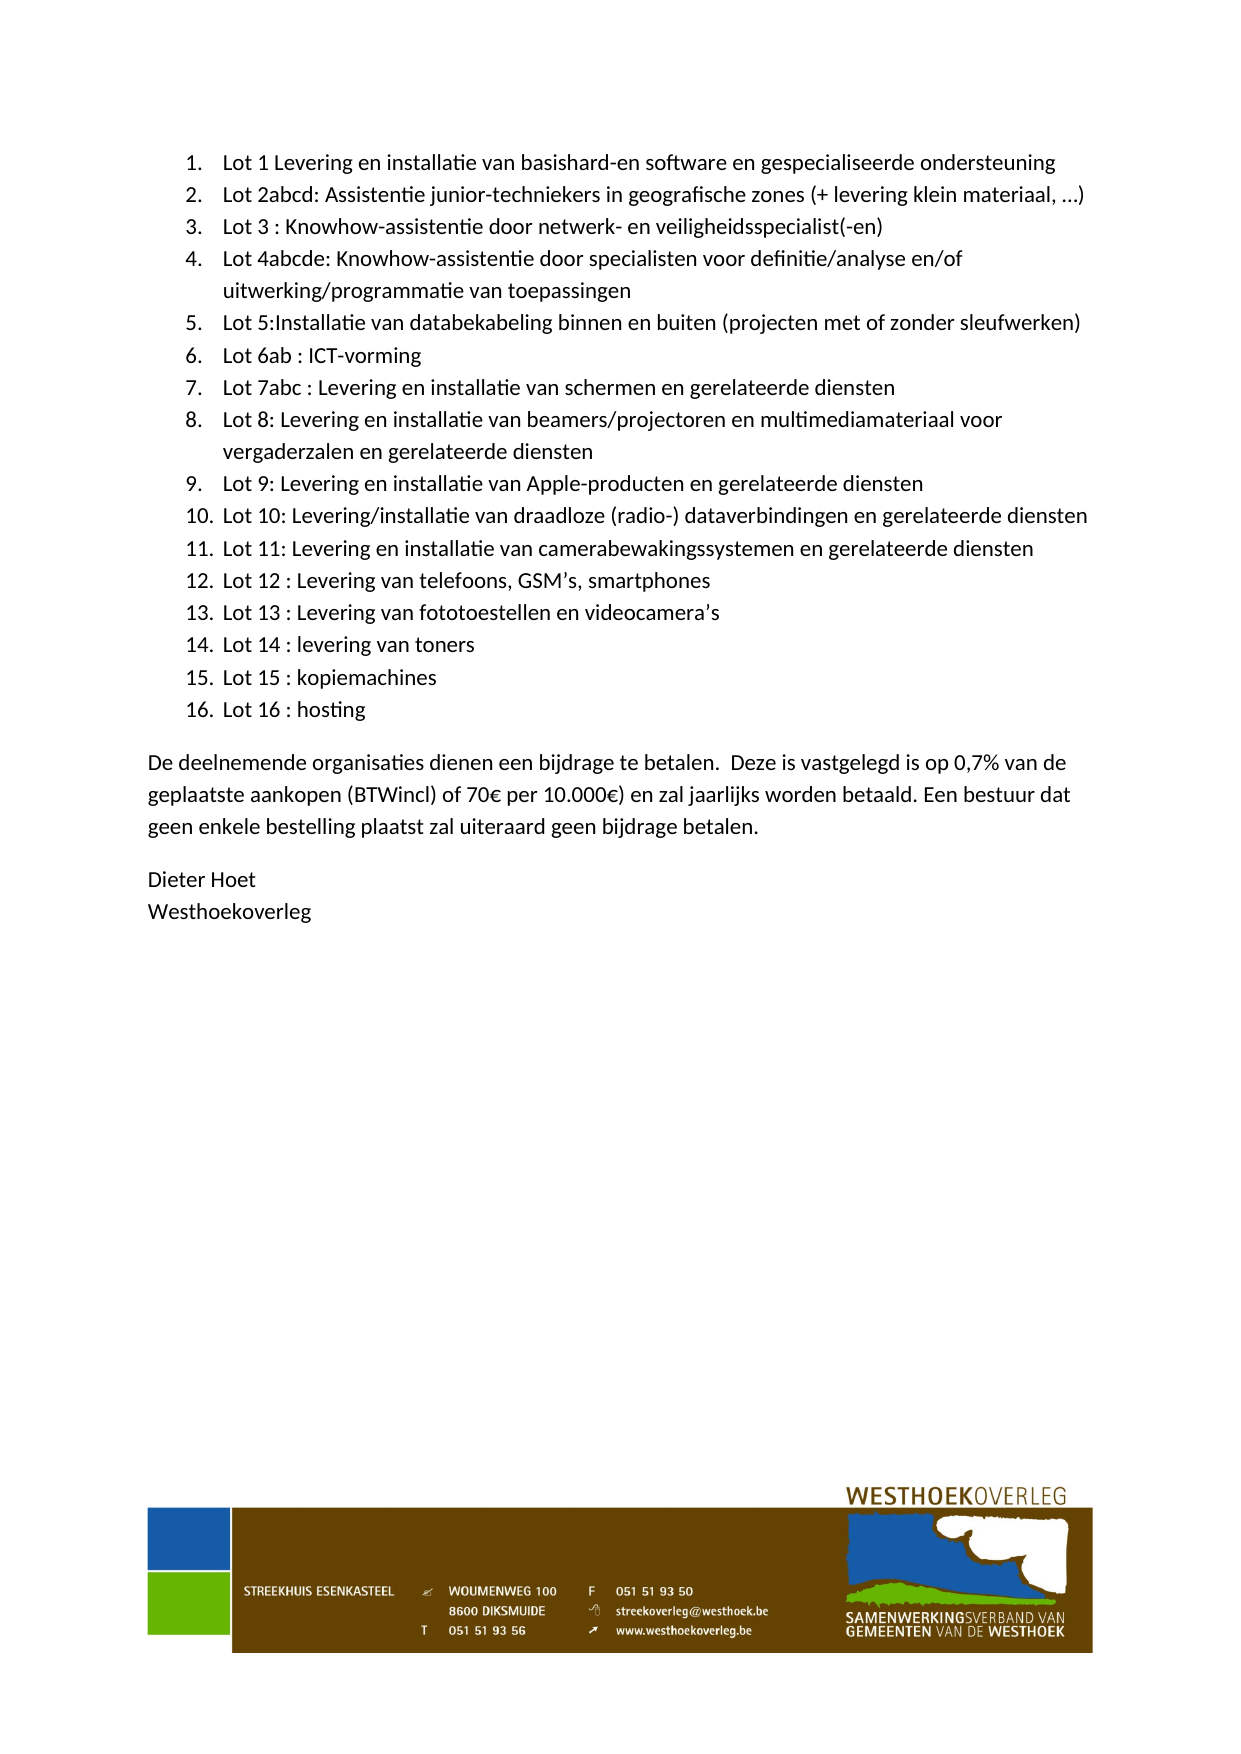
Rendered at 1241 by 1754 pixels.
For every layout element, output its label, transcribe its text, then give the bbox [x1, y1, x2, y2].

list Lot 4abcde: Knowhow-assistentie door specialisten voor definitie/analyse en/of uitwerking/programmatie van toepassingen [185, 244, 1093, 304]
list Lot 9: Levering en installatie van Apple-producten en gerelateerde diensten [185, 469, 1093, 497]
list Lot 10: Levering/installatie van draadloze (radio-) dataverbindingen en gerelateerde diensten [185, 502, 1093, 530]
list Lot 15 : kopiemachines [185, 663, 1093, 691]
picture [147, 1486, 1093, 1653]
list Lot 14 : levering van toners [185, 630, 1093, 658]
list Lot 3 : Knowhow-assistentie door netwerk- en veiligheidsspecialist(-en) [185, 212, 1093, 240]
list Lot 5:Installatie van databekabeling binnen en buiten (projecten met of zonder sleufwerken) [185, 308, 1093, 337]
list Lot 16 : hosting [185, 695, 1093, 723]
text Dieter Hoet Westhoekoverleg [148, 865, 1093, 925]
list Lot 13 : Levering van fototoestellen en videocamera’s [185, 598, 1093, 626]
list Lot 2abcd: Assistentie junior-techniekers in geografische zones (+ levering klein materiaal, …) [185, 180, 1093, 208]
list Lot 6ab : ICT-vorming [185, 341, 1093, 369]
list Lot 11: Levering en installatie van camerabewakingssystemen en gerelateerde diensten [185, 534, 1093, 562]
text De deelnemende organisaties dienen een bijdrage te betalen. Deze is vastgelegd is op 0,7% van de geplaatste aankopen (BTWincl) of 70€ per 10.000€) en zal jaarlijks worden betaald. Een bestuur dat geen enkele bestelling plaatst zal uiteraard geen bijdrage betalen. [148, 748, 1093, 840]
list Lot 1 Levering en installatie van basishard-en software en gespecialiseerde ondersteuning [185, 148, 1093, 176]
list Lot 7abc : Levering en installatie van schermen en gerelateerde diensten [185, 373, 1093, 401]
list Lot 8: Levering en installatie van beamers/projectoren en multimediamateriaal voor vergaderzalen en gerelateerde diensten [185, 405, 1093, 465]
list Lot 12 : Levering van telefoons, GSM’s, smartphones [185, 566, 1093, 594]
